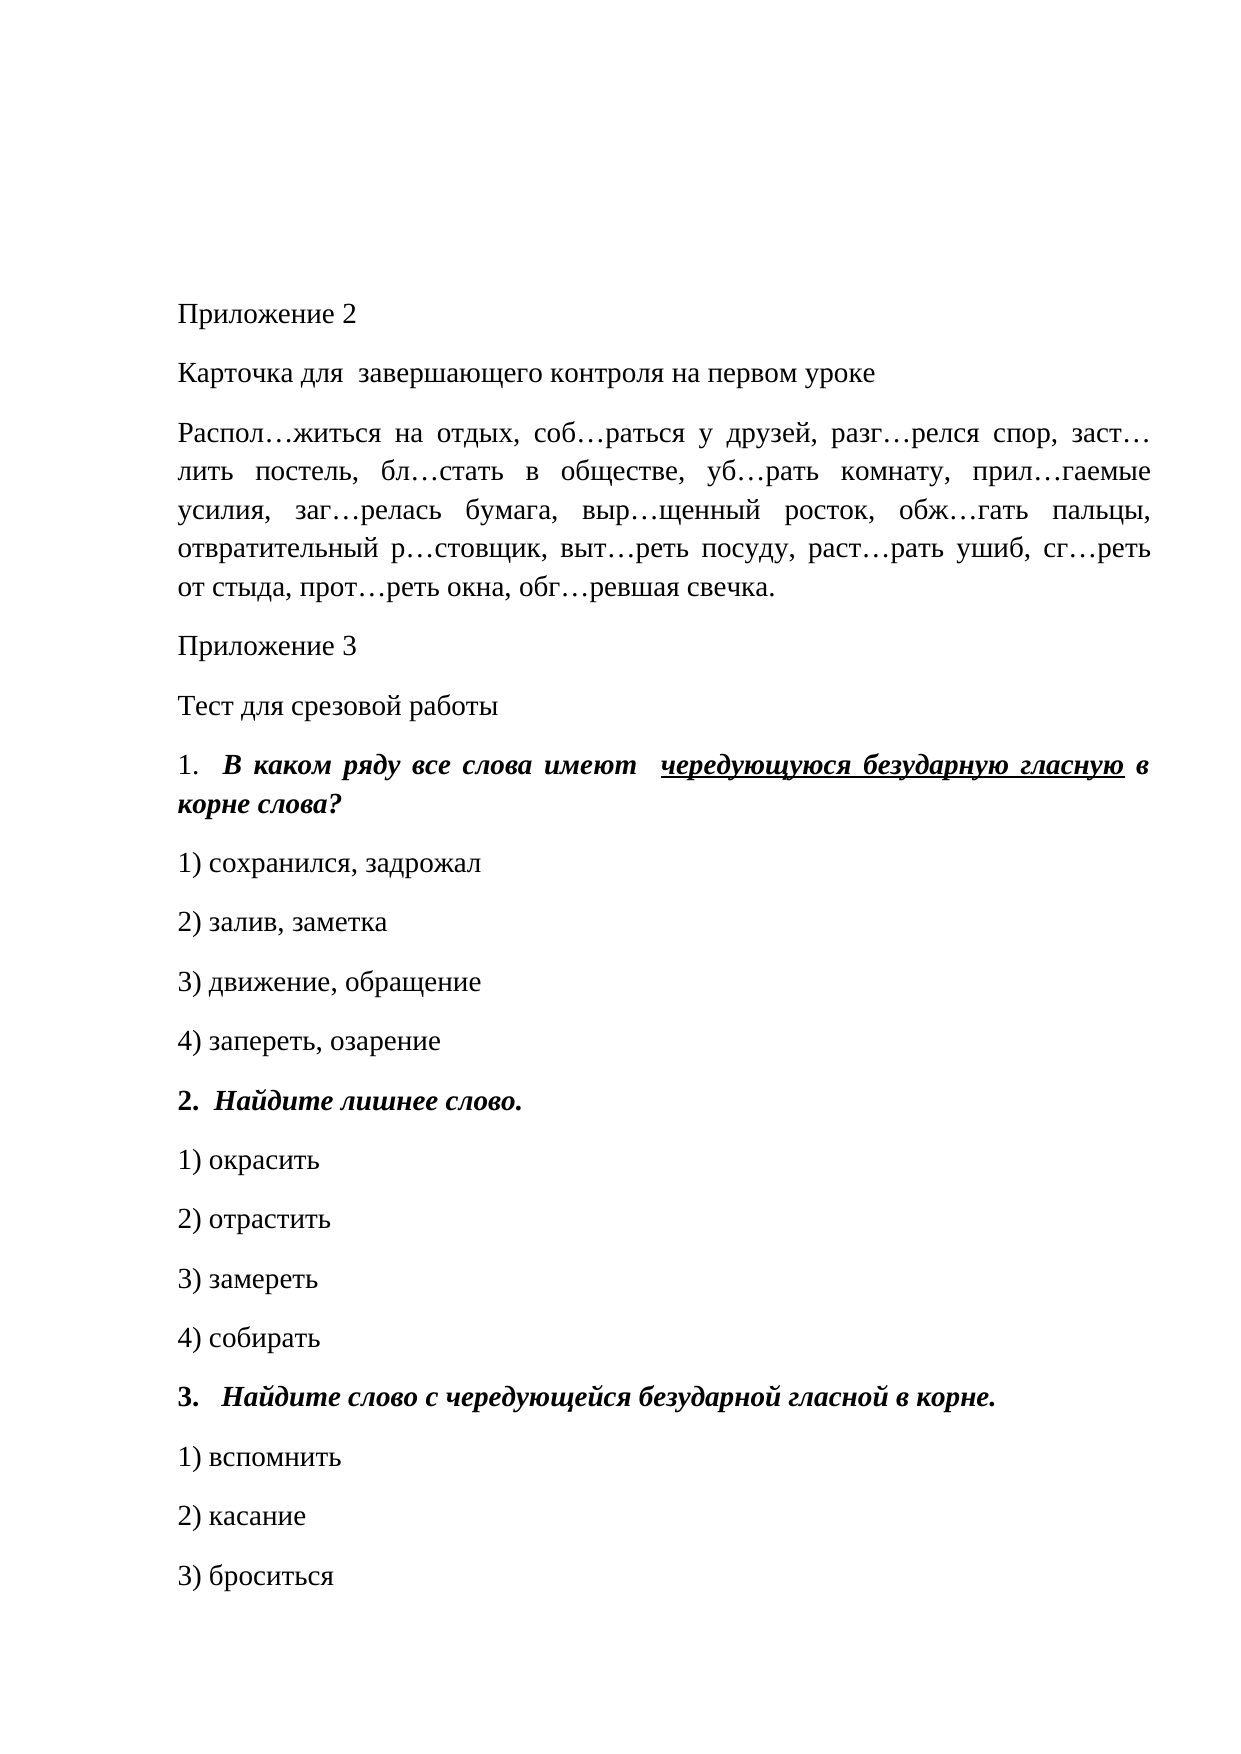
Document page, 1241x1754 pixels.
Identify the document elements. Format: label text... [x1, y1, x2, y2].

text 2) касание [177, 1498, 1152, 1532]
text 4) собирать [177, 1320, 1152, 1354]
text 3) движение, обращение [177, 964, 1152, 997]
text 4) запереть, озарение [177, 1023, 1152, 1057]
text Распол…житься на отдых, соб…раться у друзей, разг…релся спор, заст…лить постель, бл…стать в обществе, уб…рать комнату, прил…гаемые усилия, заг…релась бумага, выр…щенный росток, обж…гать пальцы, отвратительный р…стовщик, выт…реть посуду, раст…рать ушиб, сг…реть от стыда, прот…реть окна, обг…ревшая свечка. [177, 415, 1152, 603]
text 2) залив, заметка [177, 904, 1152, 938]
text Приложение 2 [177, 296, 1152, 330]
text Карточка для завершающего контроля на первом уроке [177, 356, 1152, 389]
text 3. Найдите слово с чередующейся безударной гласной в корне. [177, 1379, 1152, 1413]
text 2. Найдите лишнее слово. [177, 1083, 1152, 1116]
text 3) броситься [177, 1558, 1152, 1591]
text 1) сохранился, задрожал [177, 845, 1152, 879]
text 1) окрасить [177, 1142, 1152, 1176]
text 1. В каком ряду все слова имеют чередующуюся безударную гласную в корне слова? [177, 747, 1152, 819]
text 2) отрастить [177, 1201, 1152, 1235]
text Приложение 3 [177, 628, 1152, 662]
text 3) замереть [177, 1261, 1152, 1294]
text Тест для срезовой работы [177, 688, 1152, 721]
text 1) вспомнить [177, 1439, 1152, 1472]
